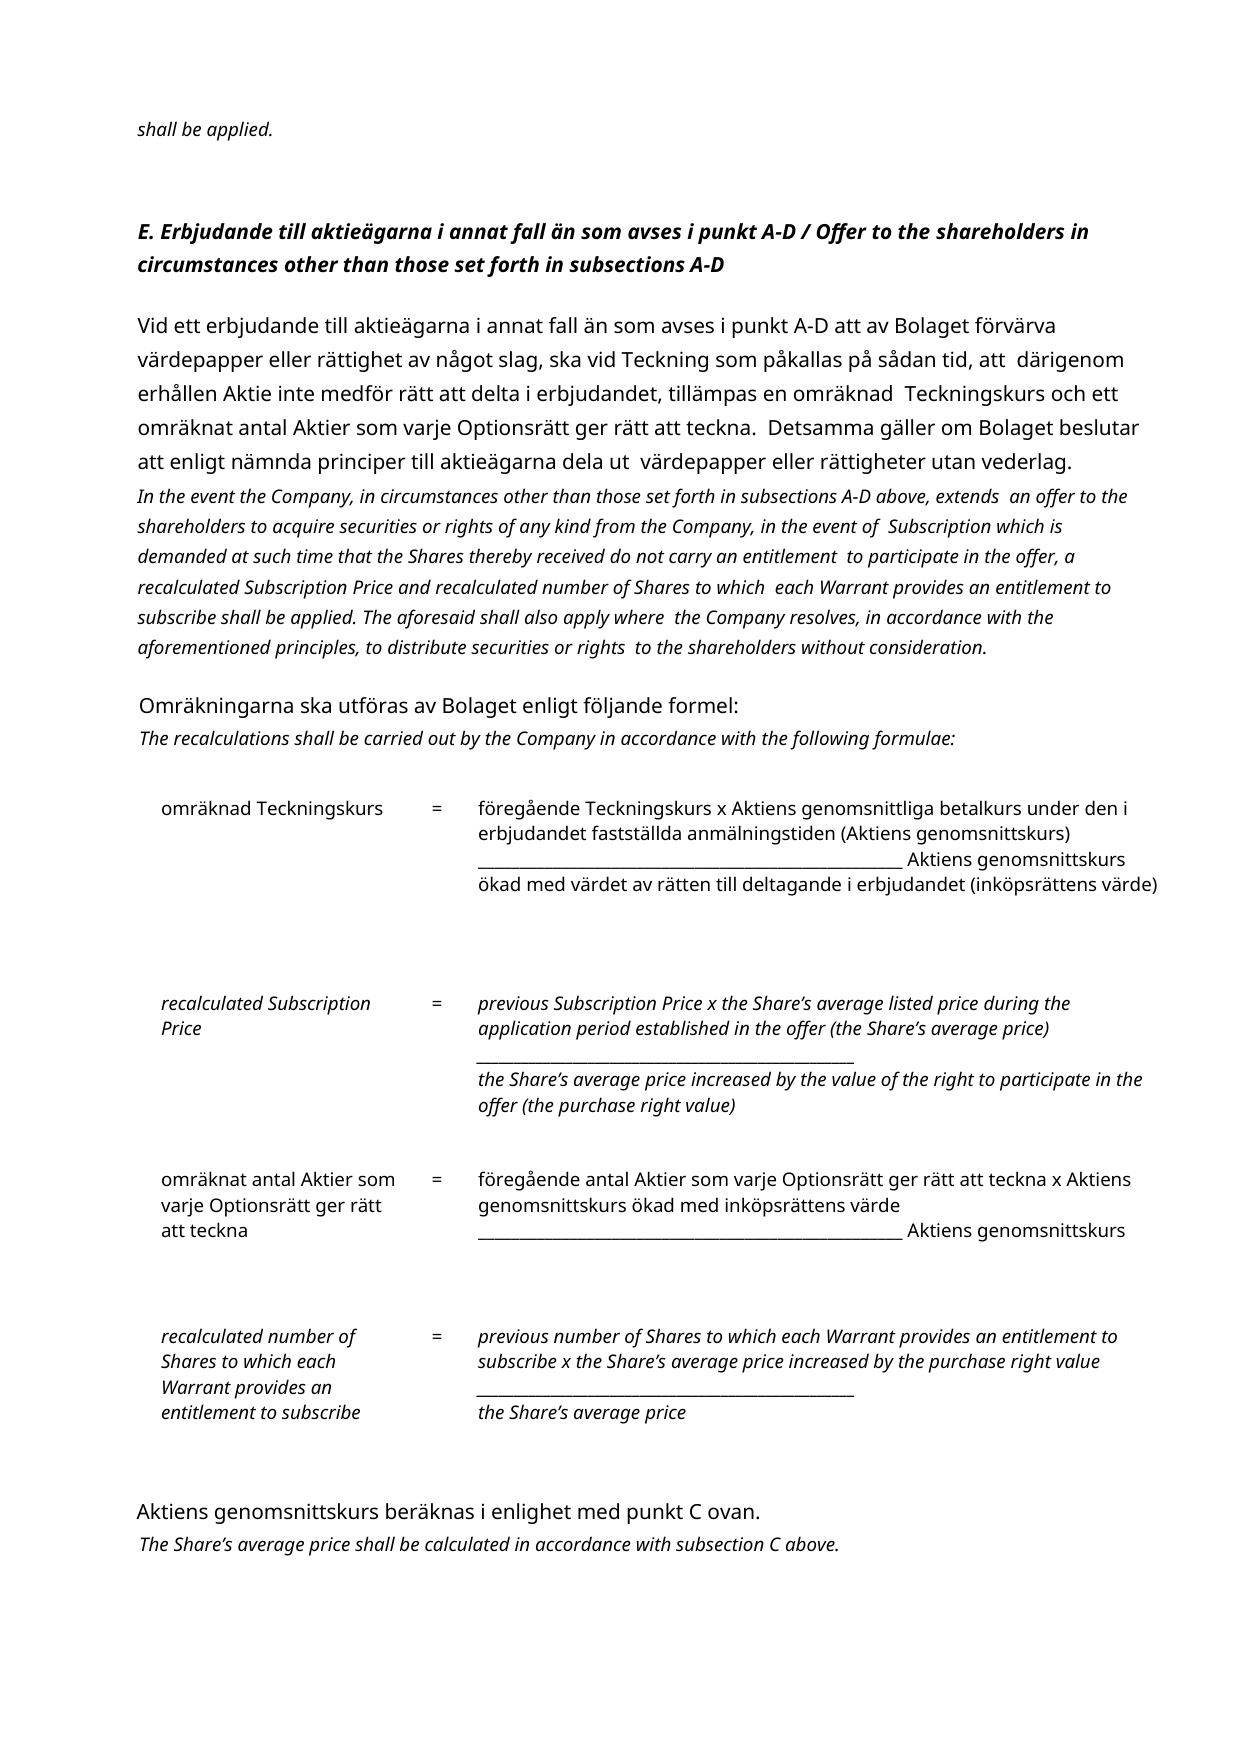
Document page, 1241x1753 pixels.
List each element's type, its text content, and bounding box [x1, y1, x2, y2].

table_cell = [422, 1156, 466, 1310]
table_cell föregående antal Aktier som varje Optionsrätt ger rätt att teckna x Aktiens genomsnittskurs ökad med inköpsrättens värde ___________________________________________________ Aktiens genomsnittskurs [469, 1156, 1170, 1310]
table_cell omräknat antal Aktier som varje Optionsrätt ger rätt att teckna [151, 1156, 420, 1310]
table_cell previous Subscription Price x the Share’s average listed price during the application period established in the offer (the Share’s average price) ___________________________________________________ the Share’s average price increased by the value of the right to participate in the offer (the purchase right value) [469, 980, 1170, 1154]
text Vid ett erbjudande till aktieägarna i annat fall än som avses i punkt A-D att av Bolaget förvärva värdepapper eller rättighet av något slag, ska vid Teckning som påkallas på sådan tid, att därigenom erhållen Aktie inte medför rätt att delta i erbjudandet, tillämpas en omräknad Teckningskurs och ett omräknat antal Aktier som varje Optionsrätt ger rätt att teckna. Detsamma gäller om Bolaget beslutar att enligt nämnda principer till aktieägarna dela ut värdepapper eller rättigheter utan vederlag. [137, 311, 1150, 476]
table_cell recalculated number of Shares to which each Warrant provides an entitlement to subscribe [151, 1313, 420, 1435]
text E. Erbjudande till aktieägarna i annat fall än som avses i punkt A-D / Offer to the shareholders in circumstances other than those set forth in subsections A-D [137, 217, 1094, 279]
table_cell = [422, 980, 466, 1154]
text Aktiens genomsnittskurs beräknas i enlighet med punkt C ovan. [136, 1497, 1160, 1525]
text Omräkningarna ska utföras av Bolaget enligt följande formel: [138, 691, 1160, 720]
text In the event the Company, in circumstances other than those set forth in subsections A-D above, extends an offer to the shareholders to acquire securities or rights of any kind from the Company, in the event of Subscription which is demanded at such time that the Shares thereby received do not carry an entitlement to participate in the offer, a recalculated Subscription Price and recalculated number of Shares to which each Warrant provides an entitlement to subscribe shall be applied. The aforesaid shall also apply where the Company resolves, in accordance with the aforementioned principles, to distribute securities or rights to the shareholders without consideration. [137, 483, 1156, 660]
table_header = [422, 784, 466, 978]
table_header omräknad Teckningskurs [151, 784, 420, 978]
table_cell recalculated Subscription Price [151, 980, 420, 1154]
table_cell previous number of Shares to which each Warrant provides an entitlement to subscribe x the Share’s average price increased by the purchase right value ___________________________________________________ the Share’s average price [469, 1313, 1170, 1435]
table_header föregående Teckningskurs x Aktiens genomsnittliga betalkurs under den i erbjudandet fastställda anmälningstiden (Aktiens genomsnittskurs) ___________________________________________________ Aktiens genomsnittskurs ökad med värdet av rätten till deltagande i erbjudandet (inköpsrättens värde) [469, 784, 1170, 978]
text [137, 114, 1154, 142]
text The recalculations shall be carried out by the Company in accordance with the following formulae: [139, 725, 1160, 751]
text The Share’s average price shall be calculated in accordance with subsection C above. [139, 1531, 1160, 1557]
table_cell = [422, 1313, 466, 1435]
